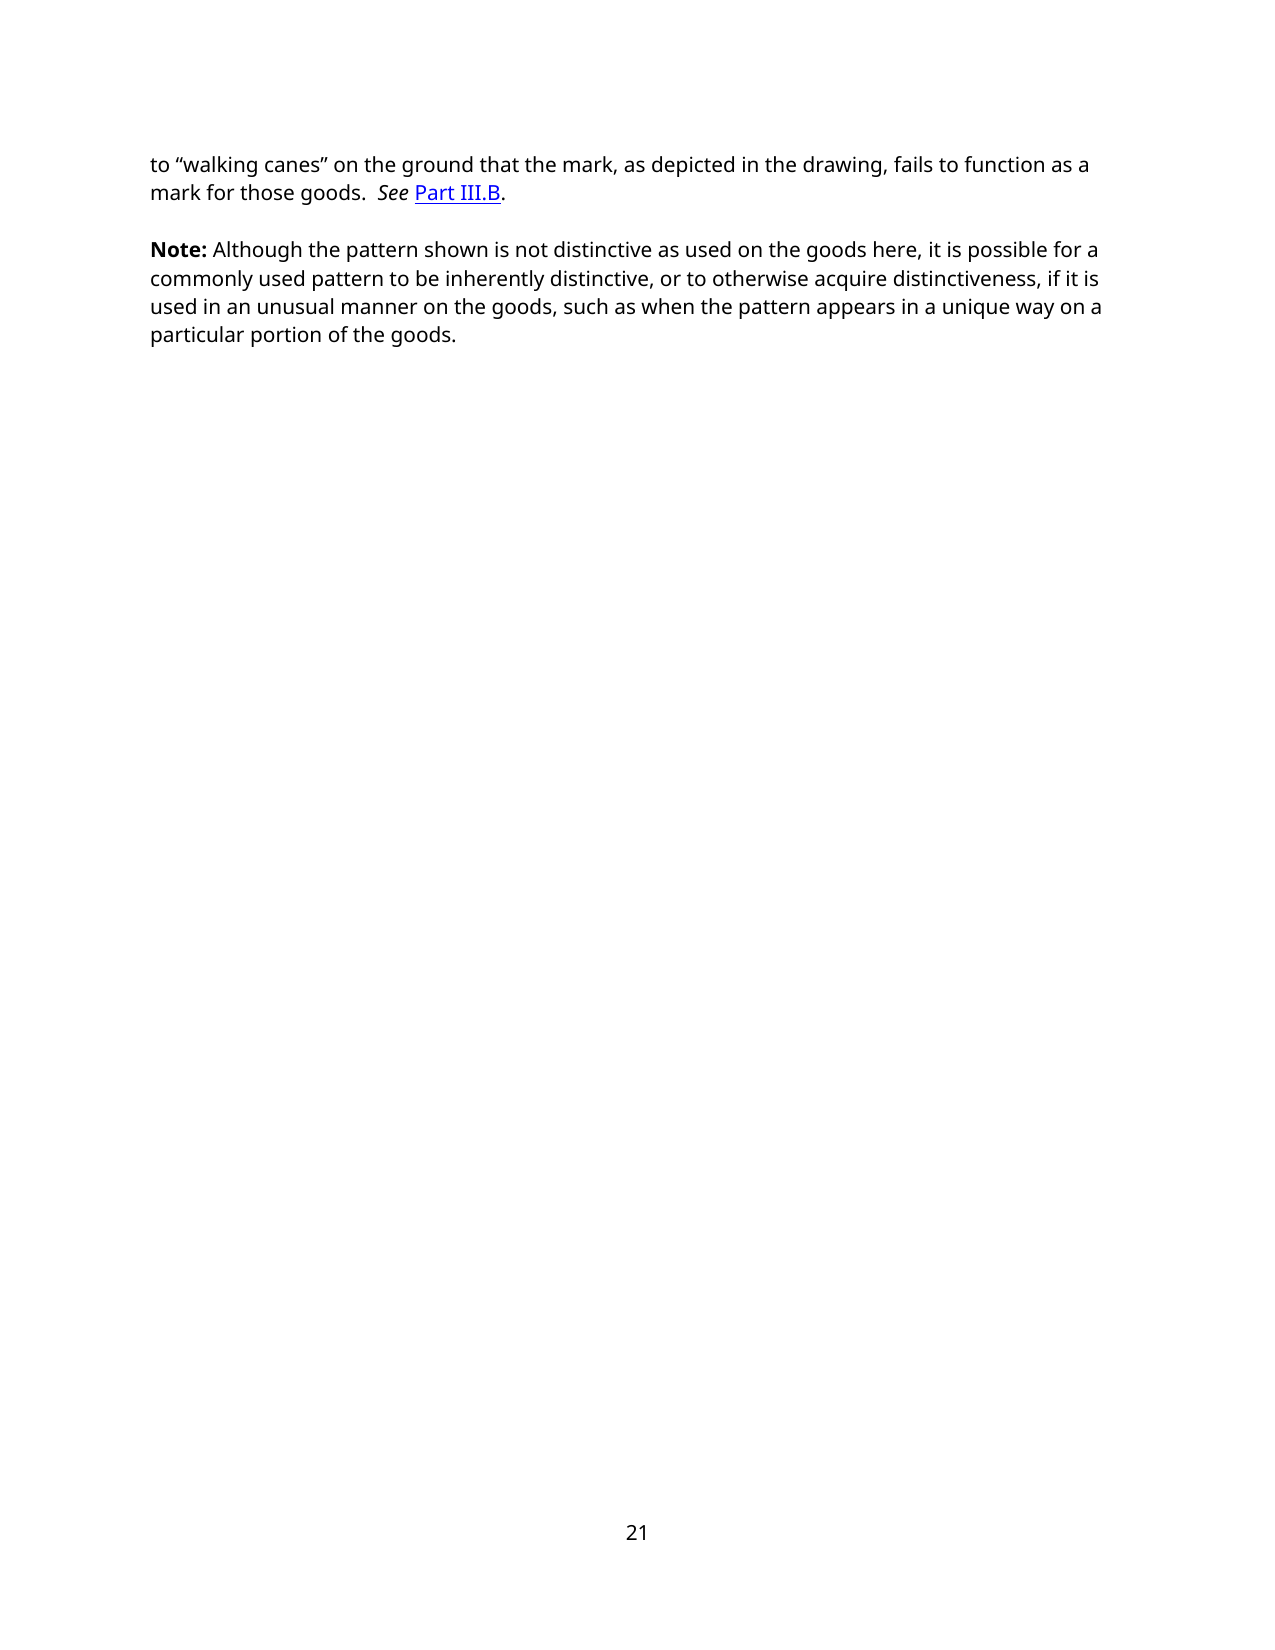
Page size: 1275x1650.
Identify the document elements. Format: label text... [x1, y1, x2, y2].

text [150, 150, 1125, 207]
text Note: Although the pattern shown is not distinctive as used on the goods here, it is possible for a commonly used pattern to be inherently distinctive, or to otherwise acquire distinctiveness, if it is used in an unusual manner on the goods, such as when the pattern appears in a unique way on a particular portion of the goods. [150, 235, 1125, 349]
